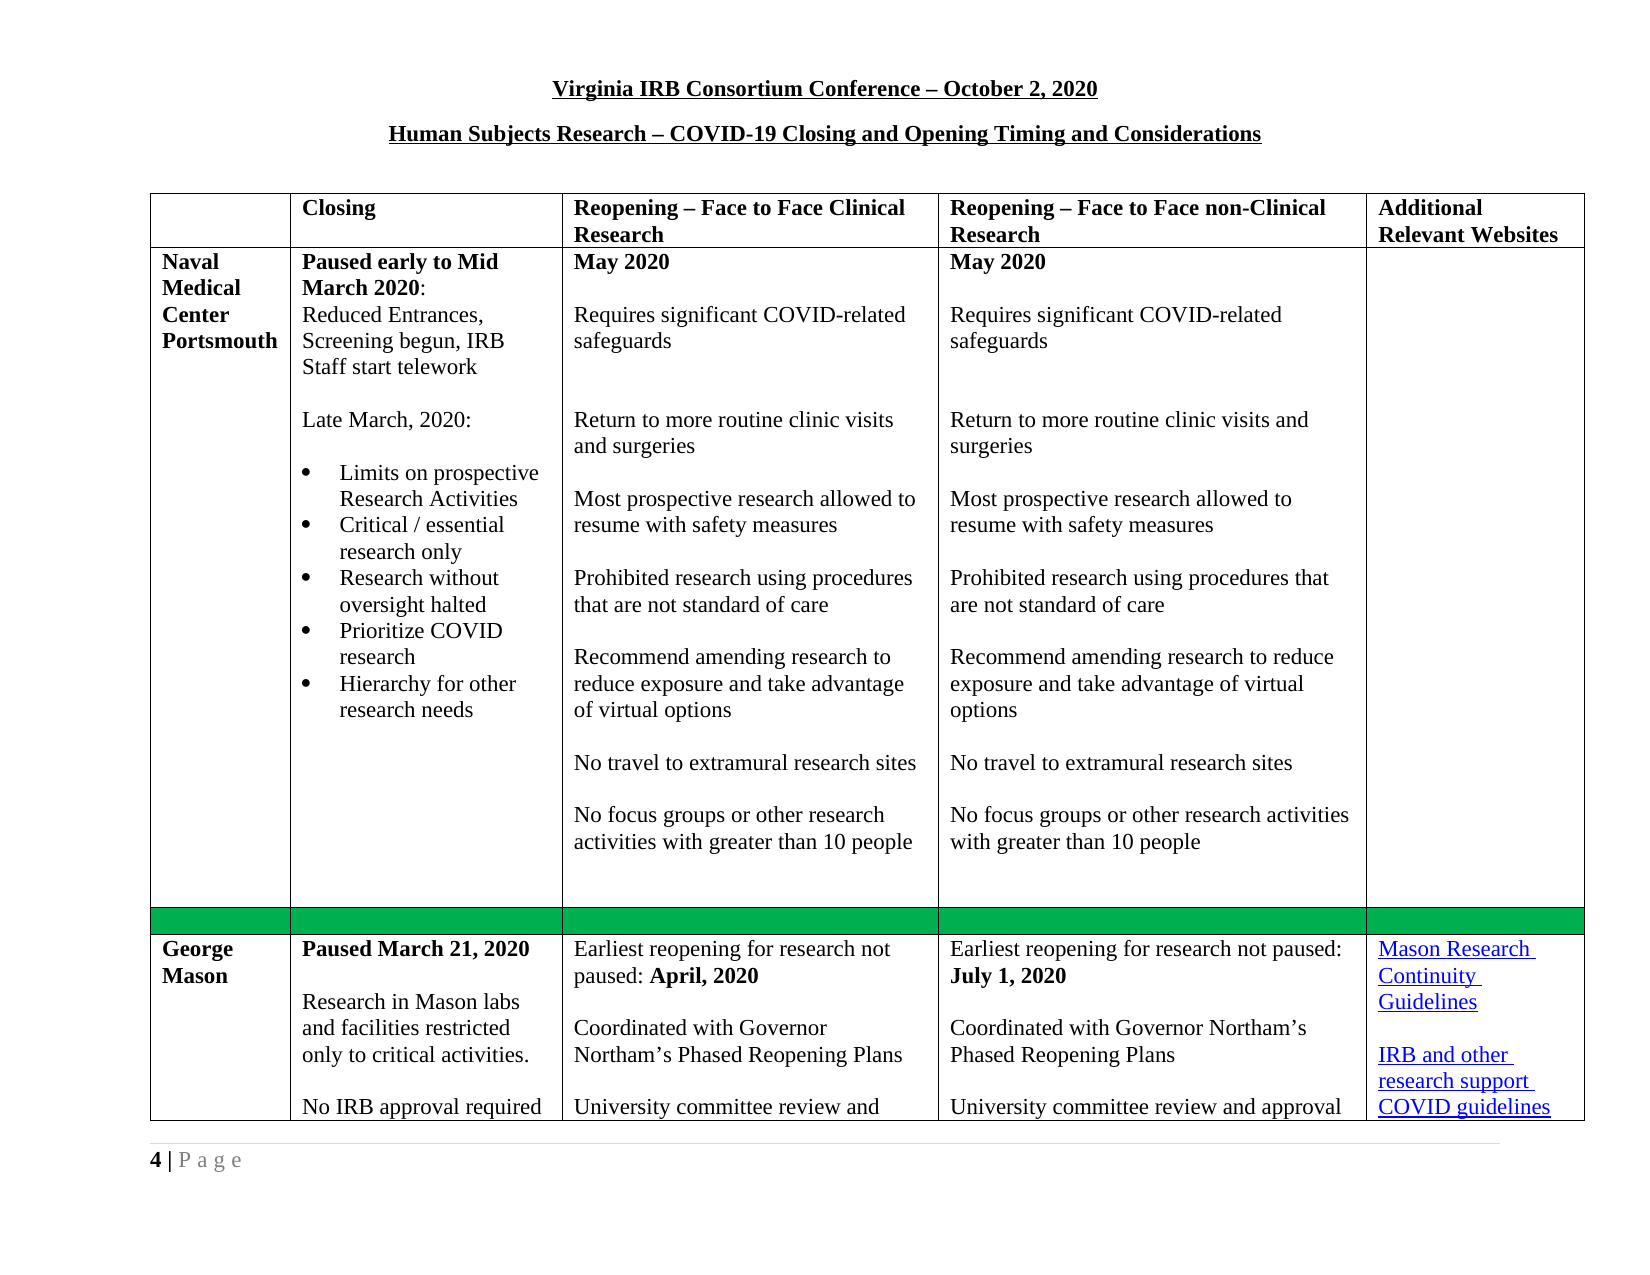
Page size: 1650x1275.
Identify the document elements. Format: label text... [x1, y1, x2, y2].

table_header Additional Relevant Websites [1367, 194, 1584, 247]
table_cell [1367, 908, 1584, 934]
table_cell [563, 935, 938, 1120]
table_cell [151, 908, 290, 934]
table_header Reopening – Face to Face non-Clinical Research [939, 194, 1366, 247]
table_header [151, 194, 290, 247]
table_cell George Mason [151, 935, 290, 1120]
table_cell [563, 908, 938, 934]
table_cell Paused early to Mid March 2020: Reduced Entrances, Screening begun, IRB Staff start telework Late March, 2020: Limits on prospective Research Activities Critical / essential research only Research without oversight halted Prioritize COVID research Hierarchy for other research needs [291, 248, 562, 907]
table_cell May 2020 Requires significant COVID-related safeguards Return to more routine clinic visits and surgeries Most prospective research allowed to resume with safety measures Prohibited research using procedures that are not standard of care Recommend amending research to reduce exposure and take advantage of virtual options No travel to extramural research sites No focus groups or other research activities with greater than 10 people [939, 248, 1366, 907]
table_cell [291, 908, 562, 934]
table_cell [939, 935, 1366, 1120]
table_cell Naval Medical Center Portsmouth [151, 248, 290, 907]
table_header Reopening – Face to Face Clinical Research [563, 194, 938, 247]
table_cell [291, 935, 562, 1120]
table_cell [1367, 935, 1584, 1120]
table_cell [939, 908, 1366, 934]
table_cell May 2020 Requires significant COVID-related safeguards Return to more routine clinic visits and surgeries Most prospective research allowed to resume with safety measures Prohibited research using procedures that are not standard of care Recommend amending research to reduce exposure and take advantage of virtual options No travel to extramural research sites No focus groups or other research activities with greater than 10 people [563, 248, 938, 907]
table_cell [1367, 248, 1584, 907]
table_header Closing [291, 194, 562, 247]
